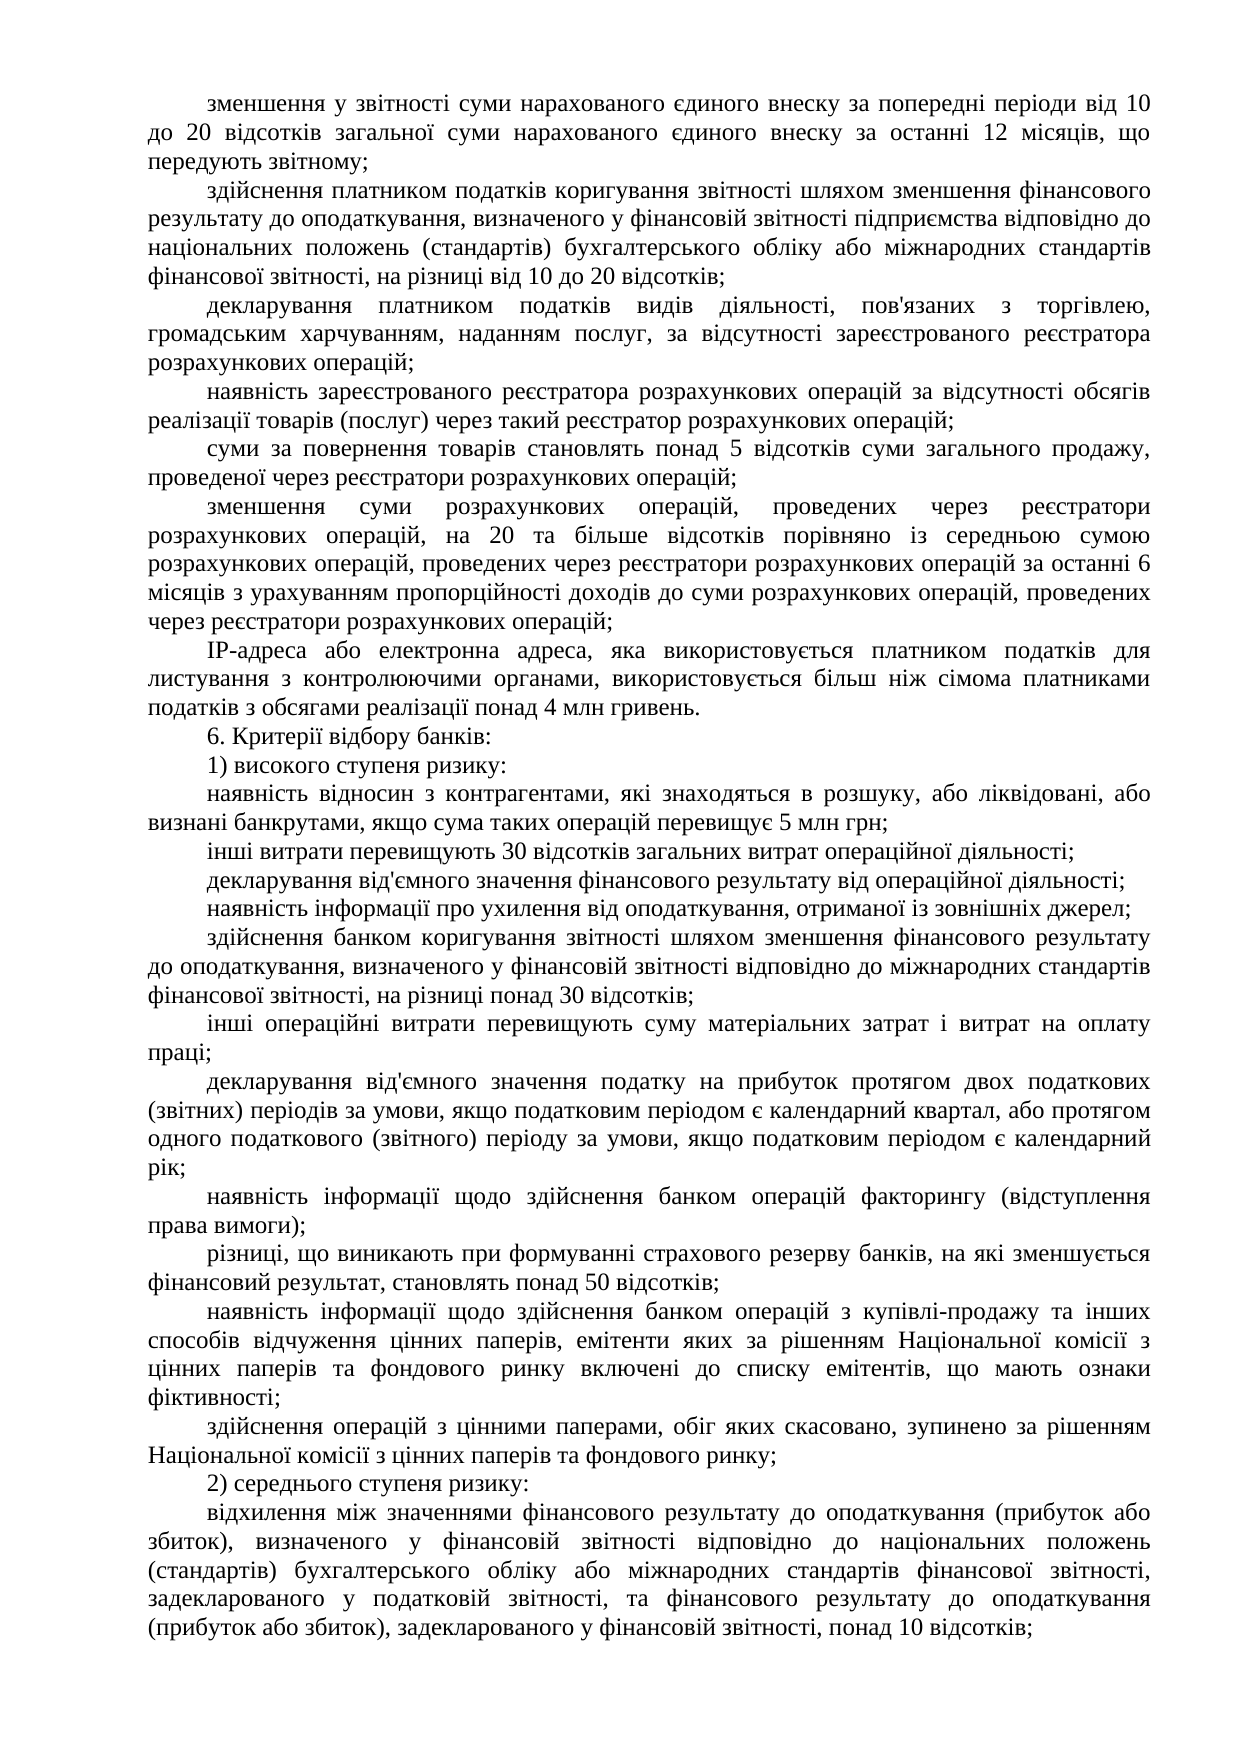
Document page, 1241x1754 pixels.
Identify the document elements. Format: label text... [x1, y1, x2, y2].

text здійснення операцій з цінними паперами, обіг яких скасовано, зупинено за рішенням Національної комісії з цінних паперів та фондового ринку; [148, 1411, 1152, 1468]
text наявність інформації щодо здійснення банком операцій факторингу (відступлення права вимоги); [148, 1181, 1152, 1238]
text 2) середнього ступеня ризику: [148, 1468, 1152, 1497]
text здійснення платником податків коригування звітності шляхом зменшення фінансового результату до оподаткування, визначеного у фінансовій звітності підприємства відповідно до національних положень (стандартів) бухгалтерського обліку або міжнародних стандартів фінансової звітності, на різниці від 10 до 20 відсотків; [148, 175, 1152, 290]
text наявність інформації про ухилення від оподаткування, отриманої із зовнішніх джерел; [148, 893, 1152, 922]
text здійснення банком коригування звітності шляхом зменшення фінансового результату до оподаткування, визначеного у фінансовій звітності відповідно до міжнародних стандартів фінансової звітності, на різниці понад 30 відсотків; [148, 922, 1152, 1008]
text інші витрати перевищують 30 відсотків загальних витрат операційної діяльності; [148, 836, 1152, 865]
text декларування платником податків видів діяльності, пов'язаних з торгівлею, громадським харчуванням, наданням послуг, за відсутності зареєстрованого реєстратора розрахункових операцій; [148, 290, 1152, 376]
text зменшення суми розрахункових операцій, проведених через реєстратори розрахункових операцій, на 20 та більше відсотків порівняно із середньою сумою розрахункових операцій, проведених через реєстратори розрахункових операцій за останні 6 місяців з урахуванням пропорційності доходів до суми розрахункових операцій, проведених через реєстратори розрахункових операцій; [148, 491, 1152, 635]
text зменшення у звітності суми нарахованого єдиного внеску за попередні періоди від 10 до 20 відсотків загальної суми нарахованого єдиного внеску за останні 12 місяців, що передують звітному; [148, 88, 1152, 175]
text 6. Критерії відбору банків: [148, 721, 1152, 750]
text відхилення між значеннями фінансового результату до оподаткування (прибуток або збиток), визначеного у фінансовій звітності відповідно до національних положень (стандартів) бухгалтерського обліку або міжнародних стандартів фінансової звітності, задекларованого у податковій звітності, та фінансового результату до оподаткування (прибуток або збиток), задекларованого у фінансовій звітності, понад 10 відсотків; [148, 1497, 1152, 1641]
text інші операційні витрати перевищують суму матеріальних затрат і витрат на оплату праці; [148, 1008, 1152, 1066]
text різниці, що виникають при формуванні страхового резерву банків, на які зменшується фінансовий результат, становлять понад 50 відсотків; [148, 1238, 1152, 1296]
text ІР-адреса або електронна адреса, яка використовується платником податків для листування з контролюючими органами, використовується більш ніж сімома платниками податків з обсягами реалізації понад 4 млн гривень. [148, 635, 1152, 721]
text суми за повернення товарів становлять понад 5 відсотків суми загального продажу, проведеної через реєстратори розрахункових операцій; [148, 433, 1152, 491]
text декларування від'ємного значення податку на прибуток протягом двох податкових (звітних) періодів за умови, якщо податковим періодом є календарний квартал, або протягом одного податкового (звітного) періоду за умови, якщо податковим періодом є календарний рік; [148, 1066, 1152, 1181]
text 1) високого ступеня ризику: [148, 750, 1152, 778]
text наявність відносин з контрагентами, які знаходяться в розшуку, або ліквідовані, або визнані банкрутами, якщо сума таких операцій перевищує 5 млн грн; [148, 778, 1152, 836]
text наявність зареєстрованого реєстратора розрахункових операцій за відсутності обсягів реалізації товарів (послуг) через такий реєстратор розрахункових операцій; [148, 376, 1152, 433]
text декларування від'ємного значення фінансового результату від операційної діяльності; [148, 865, 1152, 893]
text наявність інформації щодо здійснення банком операцій з купівлі-продажу та інших способів відчуження цінних паперів, емітенти яких за рішенням Національної комісії з цінних паперів та фондового ринку включені до списку емітентів, що мають ознаки фіктивності; [148, 1296, 1152, 1411]
